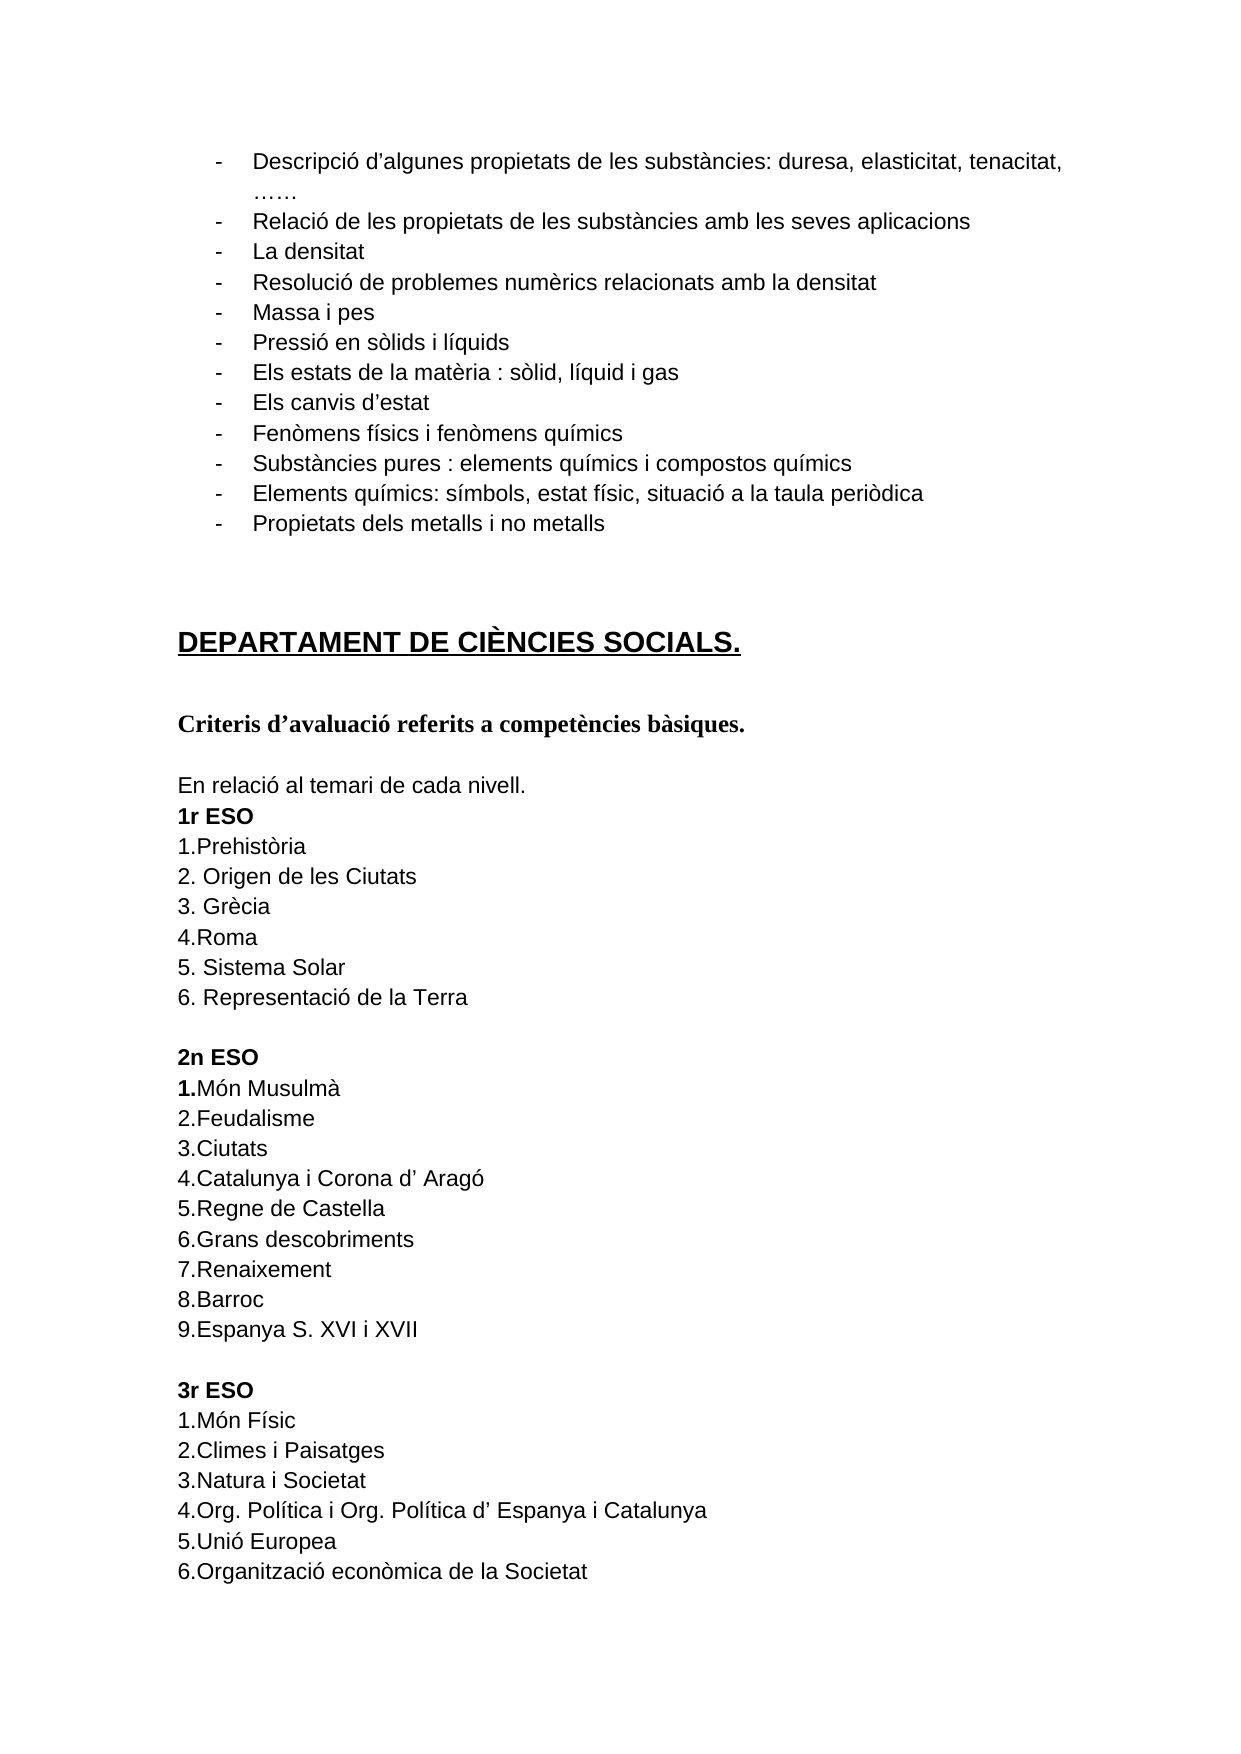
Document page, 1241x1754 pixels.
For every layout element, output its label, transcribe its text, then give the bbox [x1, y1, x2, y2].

text 5. Sistema Solar [177, 954, 1063, 980]
text DEPARTAMENT DE CIÈNCIES SOCIALS. [177, 625, 1063, 659]
text 3.Natura i Societat [177, 1467, 1063, 1494]
text 1.Prehistòria [177, 833, 1063, 859]
text En relació al temari de cada nivell. [177, 772, 1063, 799]
list Massa i pes [215, 299, 1063, 325]
list Relació de les propietats de les substàncies amb les seves aplicacions [215, 208, 1063, 234]
text 2.Feudalisme [177, 1105, 1063, 1131]
text 1r ESO [177, 803, 1063, 829]
text 6.Grans descobriments [177, 1226, 1063, 1252]
text 3. Grècia [177, 893, 1063, 920]
text 8.Barroc [177, 1286, 1063, 1312]
list Elements químics: símbols, estat físic, situació a la taula periòdica [215, 480, 1063, 506]
text 2. Origen de les Ciutats [177, 863, 1063, 889]
text 4.Catalunya i Corona d’ Aragó [177, 1165, 1063, 1192]
list Pressió en sòlids i líquids [215, 329, 1063, 355]
list Propietats dels metalls i no metalls [215, 510, 1063, 536]
text 5.Unió Europea [177, 1528, 1063, 1554]
text Criteris d’avaluació referits a competències bàsiques. [177, 709, 1063, 738]
list La densitat [215, 238, 1063, 264]
list Els canvis d’estat [215, 389, 1063, 416]
list Fenòmens físics i fenòmens químics [215, 419, 1063, 446]
text 6.Organització econòmica de la Societat [177, 1558, 1063, 1584]
text 2n ESO [177, 1044, 1063, 1071]
list Resolució de problemes numèrics relacionats amb la densitat [215, 268, 1063, 295]
text 4.Roma [177, 923, 1063, 950]
text 1.Món Musulmà [177, 1074, 1063, 1101]
text 5.Regne de Castella [177, 1195, 1063, 1222]
text 3r ESO [177, 1377, 1063, 1403]
list Substàncies pures : elements químics i compostos químics [215, 450, 1063, 476]
text 6. Representació de la Terra [177, 984, 1063, 1010]
list Els estats de la matèria : sòlid, líquid i gas [215, 359, 1063, 385]
text 1.Món Físic [177, 1407, 1063, 1433]
text 2.Climes i Paisatges [177, 1437, 1063, 1463]
list Descripció d’algunes propietats de les substàncies: duresa, elasticitat, tenacitat, …… [215, 148, 1063, 204]
text 3.Ciutats [177, 1135, 1063, 1161]
text 7.Renaixement [177, 1256, 1063, 1282]
text 9.Espanya S. XVI i XVII [177, 1316, 1063, 1343]
text 4.Org. Política i Org. Política d’ Espanya i Catalunya [177, 1497, 1063, 1524]
